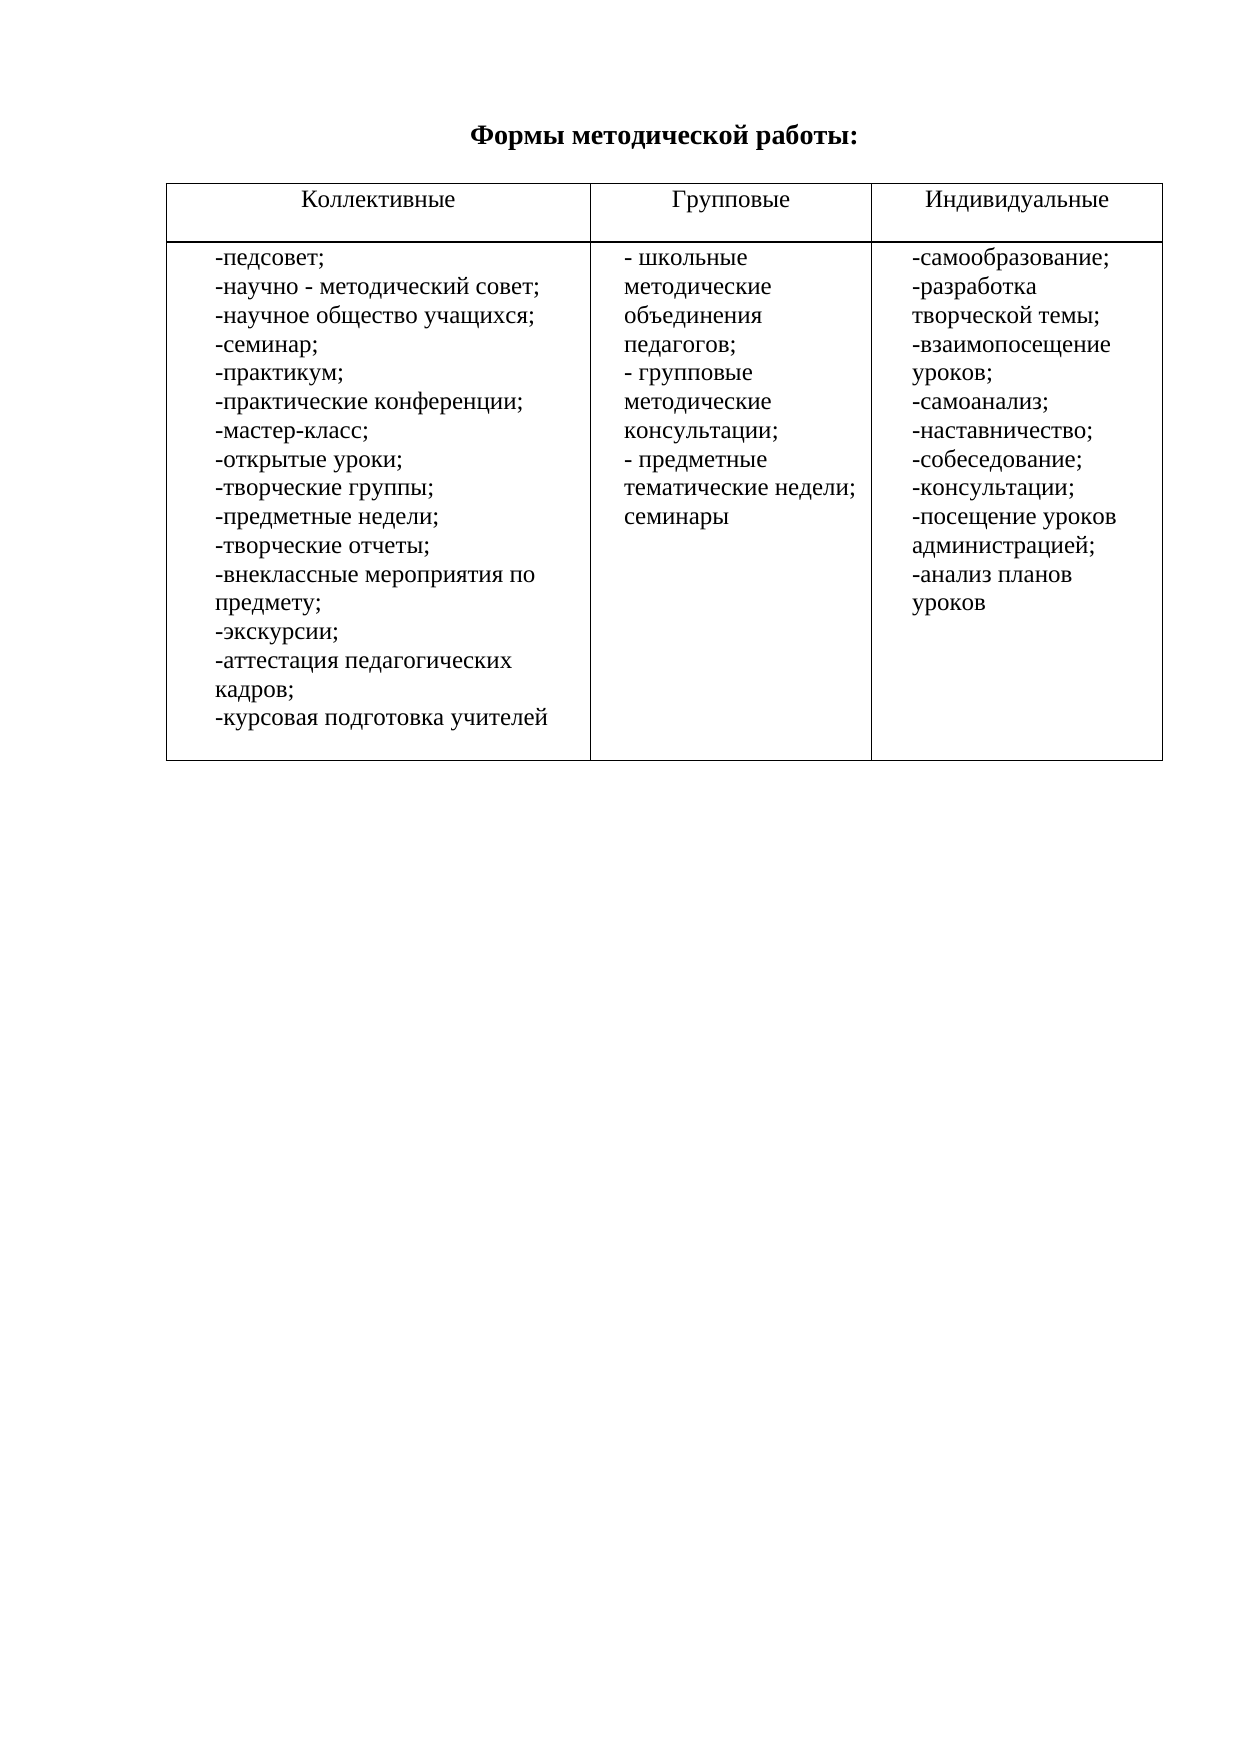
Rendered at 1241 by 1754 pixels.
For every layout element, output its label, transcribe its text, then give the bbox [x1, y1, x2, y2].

text Формы методической работы: [177, 118, 1152, 151]
table_header Индивидуальные [872, 184, 1162, 241]
table_cell -педсовет; -научно - методический совет; -научное общество учащихся; -семинар; -практикум; -практические конференции; -мастер-класс; -открытые уроки; -творческие группы; -предметные недели; -творческие отчеты; -внеклассные мероприятия по предмету; -экскурсии; -аттестация педагогических кадров; -курсовая подготовка учителей [167, 243, 590, 760]
table_header Коллективные [167, 184, 590, 241]
table_cell - школьные методические объединения педагогов; - групповые методические консультации; - предметные тематические недели; семинары [591, 243, 871, 760]
table_header Групповые [591, 184, 871, 241]
table_cell -самообразование; -разработка творческой темы; -взаимопосещение уроков; -самоанализ; -наставничество; -собеседование; -консультации; -посещение уроков администрацией; -анализ планов уроков [872, 243, 1162, 760]
